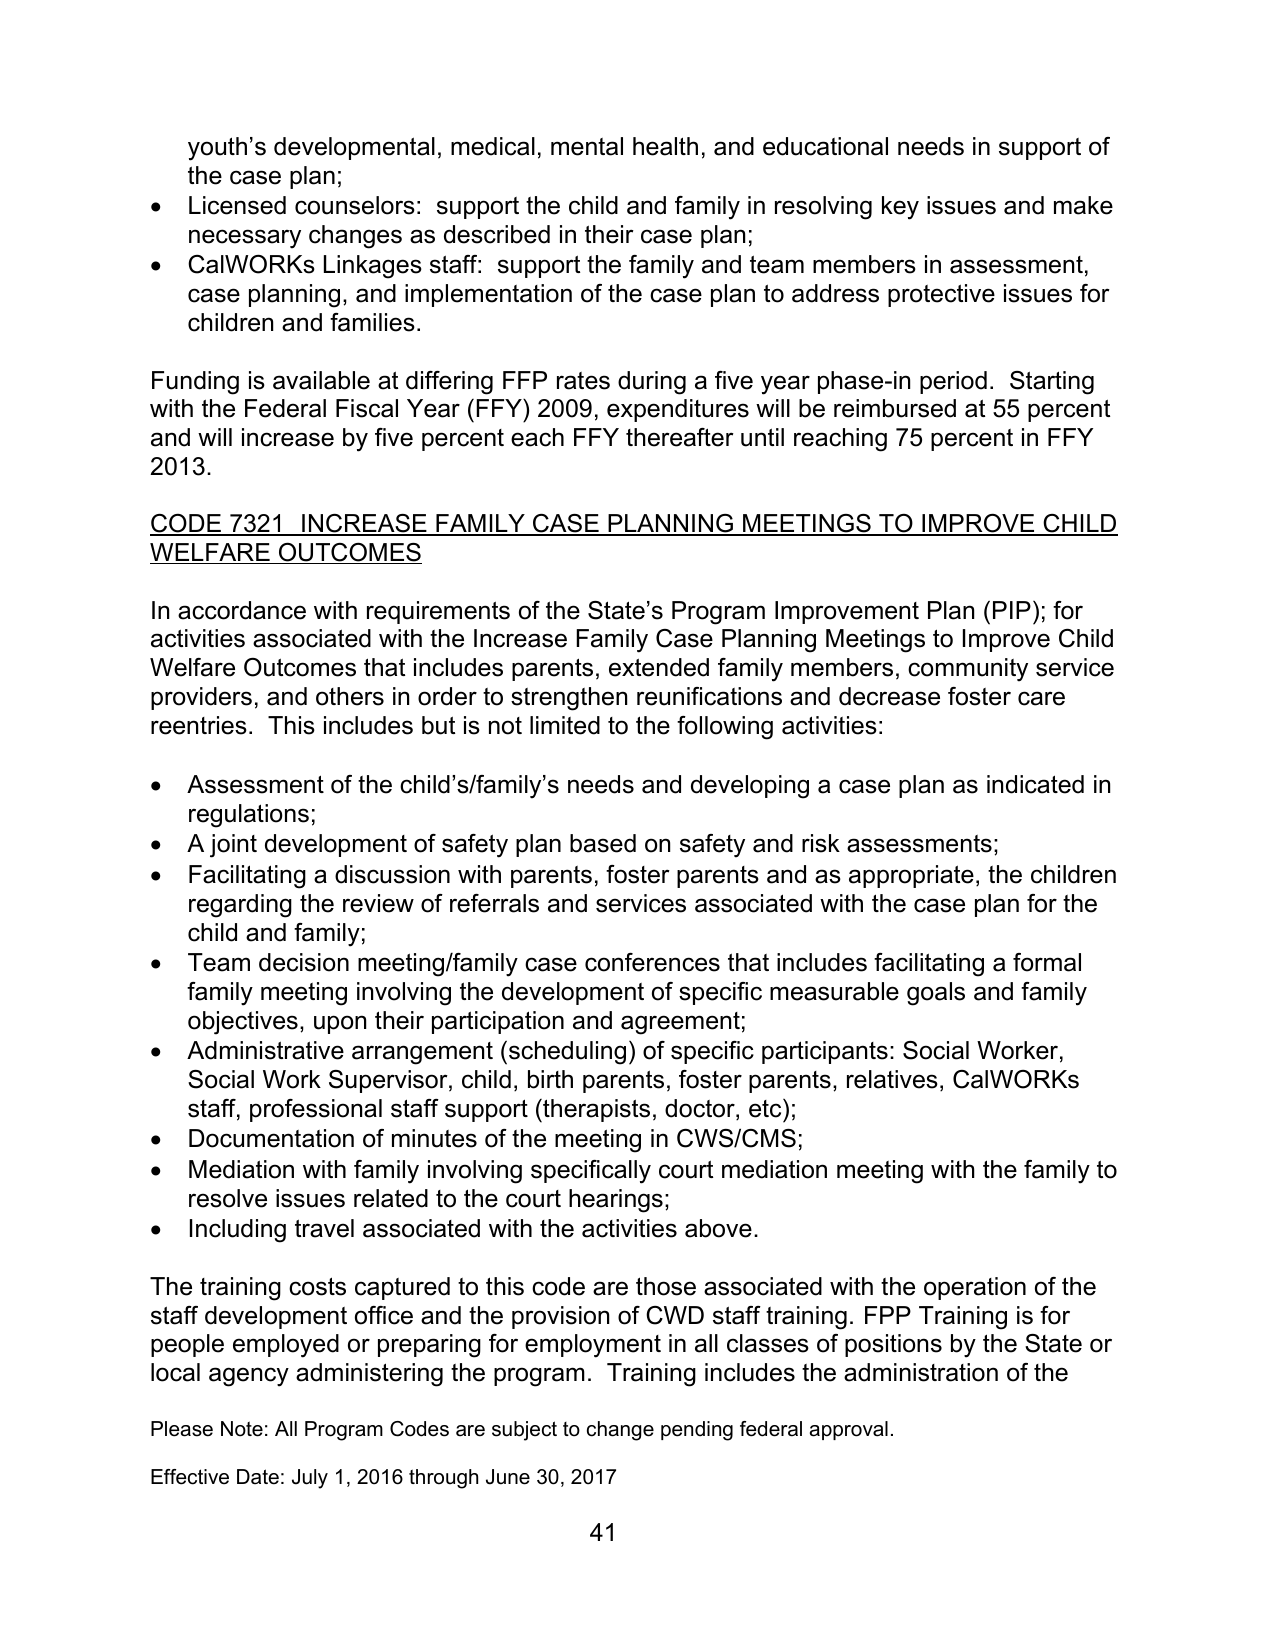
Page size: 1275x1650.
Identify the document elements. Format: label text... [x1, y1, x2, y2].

list Documentation of minutes of the meeting in CWS/CMS; [150, 1123, 1125, 1153]
list CalWORKs Linkages staff: support the family and team members in assessment, case planning, and implementation of the case plan to address protective issues for children and families. [150, 249, 1117, 337]
text CODE 7321 INCREASE FAMILY CASE PLANNING MEETINGS TO IMPROVE CHILD WELFARE OUTCOMES [150, 509, 1125, 567]
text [150, 1272, 1125, 1387]
list Licensed counselors: support the child and family in resolving key issues and make necessary changes as described in their case plan; [150, 189, 1117, 249]
list Mediation with family involving specifically court mediation meeting with the family to resolve issues related to the court hearings; [150, 1153, 1125, 1213]
list Assessment of the child’s/family’s needs and developing a case plan as indicated in regulations; [150, 768, 1125, 828]
list Team decision meeting/family case conferences that includes facilitating a formal family meeting involving the development of specific measurable goals and family objectives, upon their participation and agreement; [150, 946, 1125, 1034]
list Facilitating a discussion with parents, foster parents and as appropriate, the children regarding the review of referrals and services associated with the case plan for the child and family; [150, 858, 1125, 946]
list Administrative arrangement (scheduling) of specific participants: Social Worker, Social Work Supervisor, child, birth parents, foster parents, relatives, CalWORKs staff, professional staff support (therapists, doctor, etc); [150, 1034, 1125, 1123]
text In accordance with requirements of the State’s Program Improvement Plan (PIP); for activities associated with the Increase Family Case Planning Meetings to Improve Child Welfare Outcomes that includes parents, extended family members, community service providers, and others in order to strengthen reunifications and decrease foster care reentries. This includes but is not limited to the following activities: [150, 596, 1125, 739]
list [150, 132, 1117, 189]
list A joint development of safety plan based on safety and risk assessments; [150, 828, 1125, 858]
text Funding is available at differing FFP rates during a five year phase-in period. Starting with the Federal Fiscal Year (FFY) 2009, expenditures will be reimbursed at 55 percent and will increase by five percent each FFY thereafter until reaching 75 percent in FFY 2013. [150, 366, 1125, 481]
list Including travel associated with the activities above. [150, 1213, 1125, 1243]
